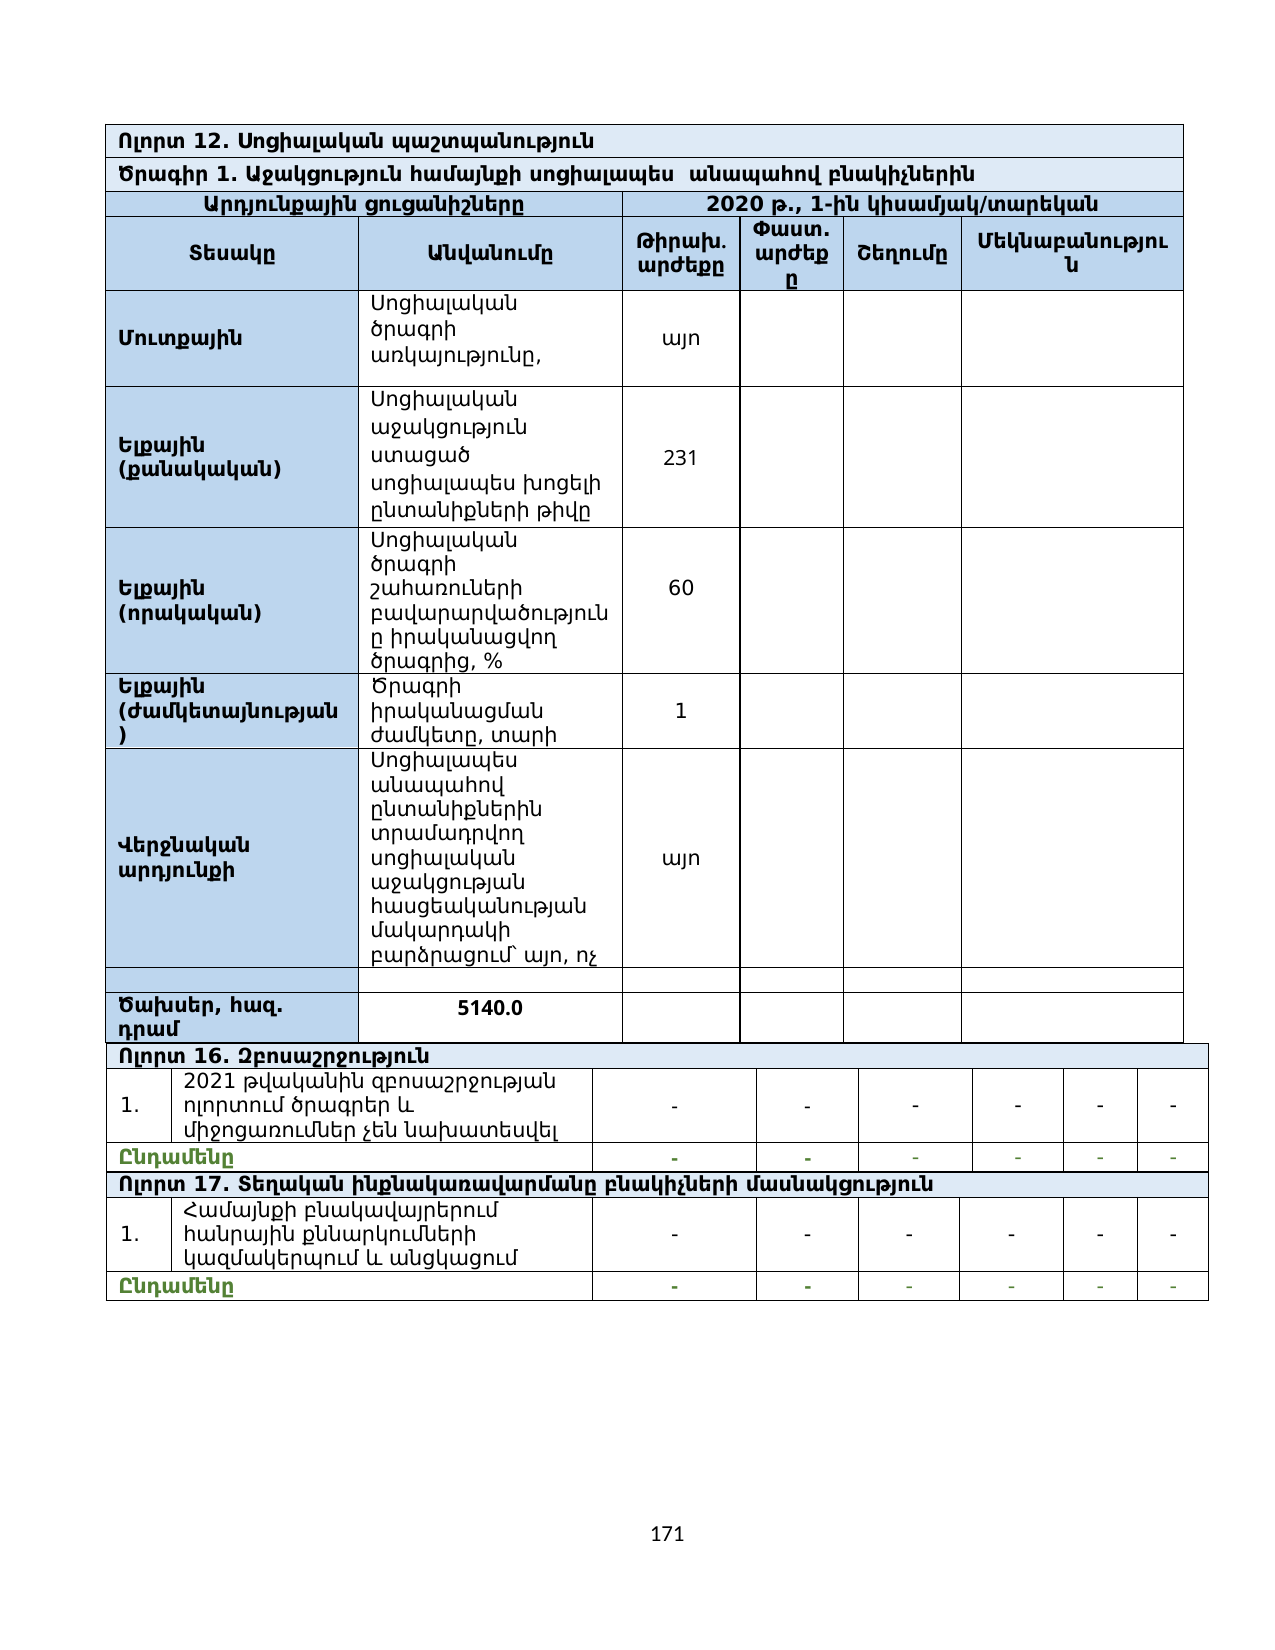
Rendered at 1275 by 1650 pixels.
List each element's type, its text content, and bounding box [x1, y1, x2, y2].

table_cell - [973, 1069, 1063, 1142]
table_cell Ոլորտ 17. Տեղական ինքնակառավարմանը բնակիչների մասնակցություն [107, 1173, 1208, 1197]
table_cell Ընդամենը [107, 1272, 592, 1300]
table_cell - [1138, 1069, 1208, 1142]
table_cell - [960, 1198, 1063, 1271]
table_cell Ոլորտ 16. Զբոսաշրջություն [107, 1044, 1208, 1068]
table_cell [107, 1069, 171, 1142]
table_cell 2021 թվականին զբոսաշրջության ոլորտում ծրագրեր և միջոցառումներ չեն նախատեսվել [172, 1069, 592, 1142]
table_cell - [1064, 1069, 1137, 1142]
table_cell - [757, 1143, 858, 1171]
table_cell - [593, 1198, 756, 1271]
table_cell - [1064, 1143, 1137, 1171]
table_cell - [859, 1272, 959, 1300]
table_cell - [859, 1198, 959, 1271]
table_cell - [1064, 1198, 1137, 1271]
table_cell - [973, 1143, 1063, 1171]
table_cell - [757, 1272, 858, 1300]
table_cell - [593, 1143, 756, 1171]
table_cell Ընդամենը [107, 1143, 592, 1171]
table_cell - [593, 1069, 756, 1142]
table_cell - [1138, 1143, 1208, 1171]
table_cell - [1064, 1272, 1137, 1300]
table_cell - [859, 1143, 972, 1171]
table_cell - [593, 1272, 756, 1300]
table_cell Համայնքի բնակավայրերում հանրային քննարկումների կազմակերպում և անցկացում [172, 1198, 592, 1271]
table_cell - [960, 1272, 1063, 1300]
table_cell - [757, 1069, 858, 1142]
table_cell - [757, 1198, 858, 1271]
table_cell [107, 1198, 171, 1271]
table_cell - [1138, 1198, 1208, 1271]
table_cell - [1138, 1272, 1208, 1300]
table_cell - [859, 1069, 972, 1142]
